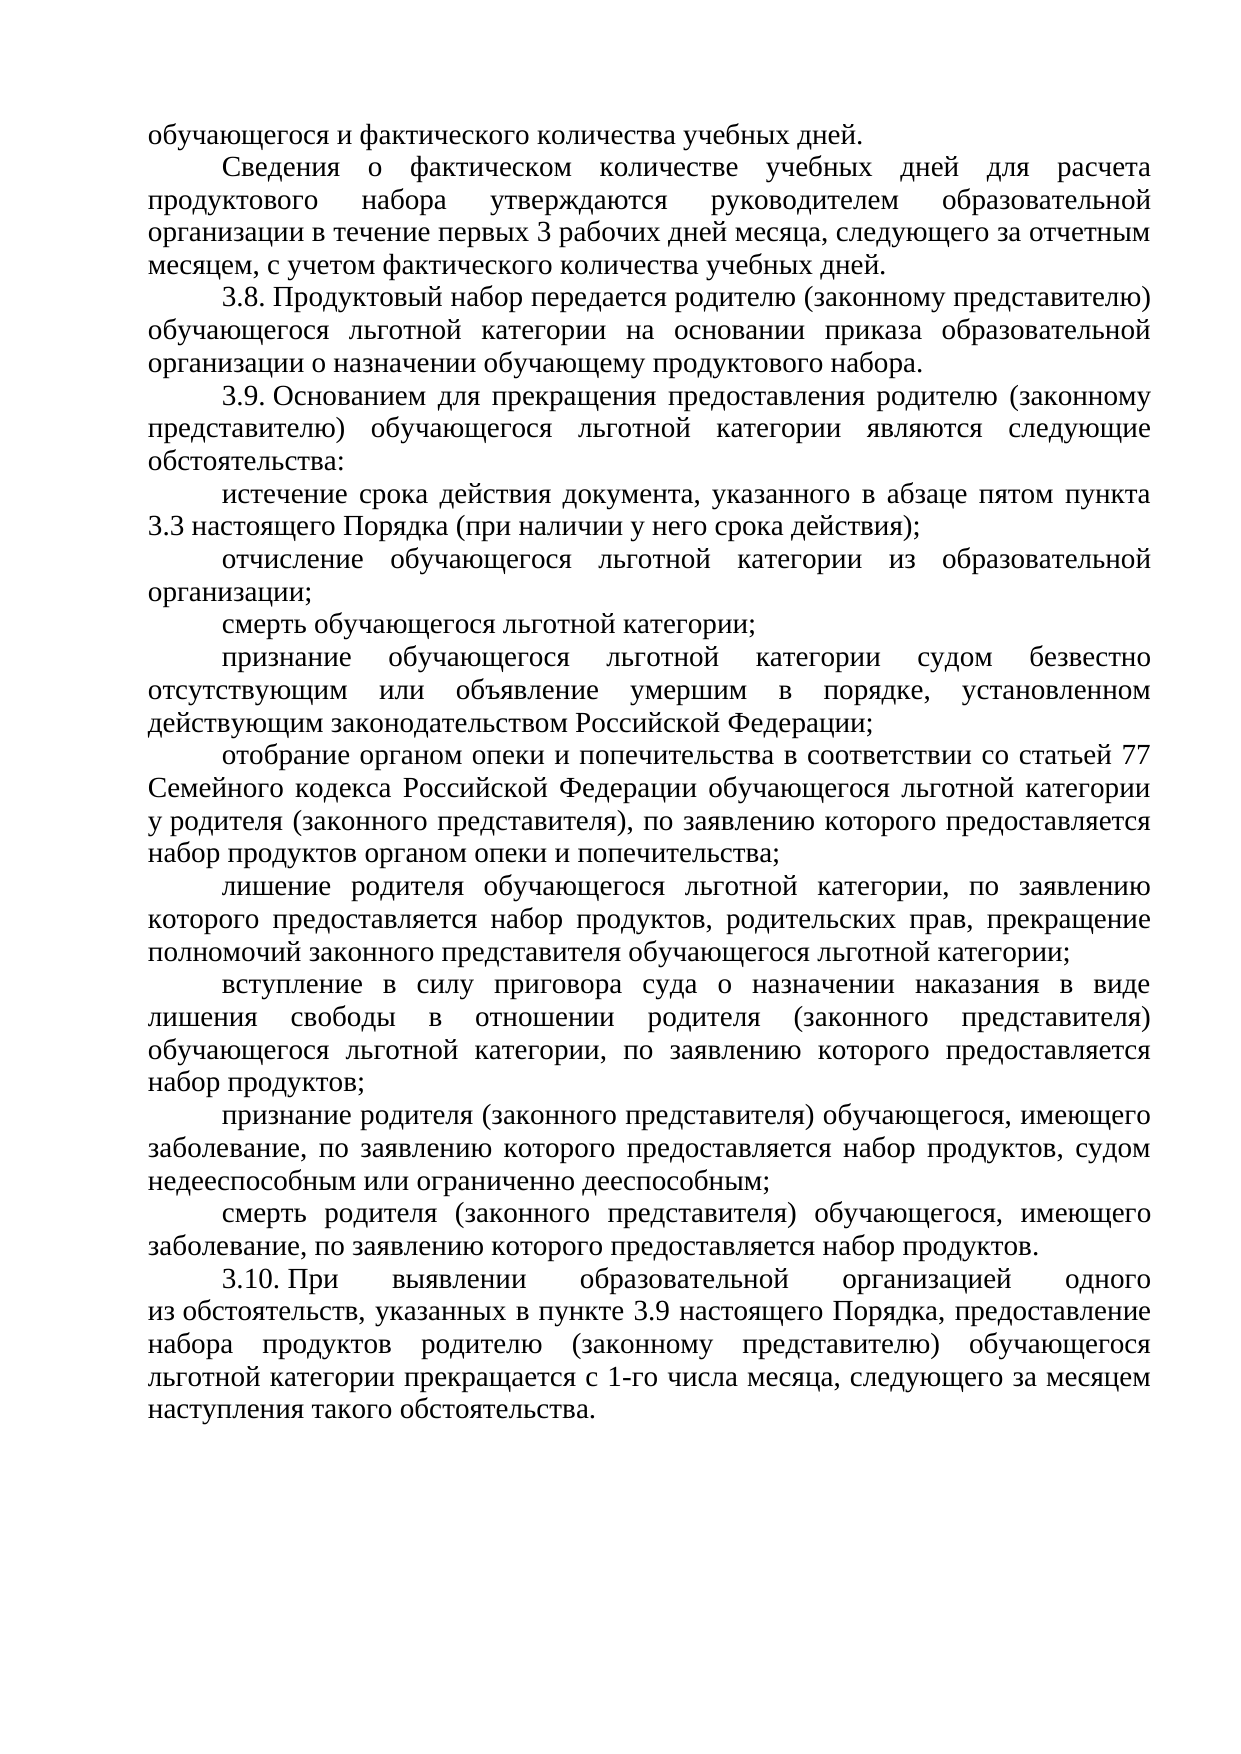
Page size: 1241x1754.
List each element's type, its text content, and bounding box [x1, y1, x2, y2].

text лишение родителя обучающегося льготной категории, по заявлению которого предоставляется набор продуктов, родительских прав, прекращение полномочий законного представителя обучающегося льготной категории; [148, 869, 1152, 967]
text 3.9. Основанием для прекращения предоставления родителю (законному представителю) обучающегося льготной категории являются следующие обстоятельства: [148, 379, 1152, 477]
text признание родителя (законного представителя) обучающегося, имеющего заболевание, по заявлению которого предоставляется набор продуктов, судом недееспособным или ограниченно дееспособным; [148, 1098, 1152, 1196]
list Продуктовый набор передается родителю (законному представителю) обучающегося льготной категории на основании приказа образовательной организации о назначении обучающему продуктового набора. [148, 281, 1152, 379]
text истечение срока действия документа, указанного в абзаце пятом пункта 3.3 настоящего Порядка (при наличии у него срока действия); [148, 477, 1152, 542]
text 3.10. При выявлении образовательной организацией одного из обстоятельств, указанных в пункте 3.9 настоящего Порядка, предоставление набора продуктов родителю (законному представителю) обучающегося льготной категории прекращается с 1-го числа месяца, следующего за месяцем наступления такого обстоятельства. [148, 1262, 1152, 1425]
text смерть родителя (законного представителя) обучающегося, имеющего заболевание, по заявлению которого предоставляется набор продуктов. [148, 1196, 1152, 1262]
text признание обучающегося льготной категории судом безвестно отсутствующим или объявление умершим в порядке, установленном действующим законодательством Российской Федерации; [148, 640, 1152, 738]
text смерть обучающегося льготной категории; [148, 608, 1152, 640]
text отобрание органом опеки и попечительства в соответствии со статьей 77 Семейного кодекса Российской Федерации обучающегося льготной категории у родителя (законного представителя), по заявлению которого предоставляется набор продуктов органом опеки и попечительства; [148, 738, 1152, 869]
text Сведения о фактическом количестве учебных дней для расчета продуктового набора утверждаются руководителем образовательной организации в течение первых 3 рабочих дней месяца, следующего за отчетным месяцем, с учетом фактического количества учебных дней. [148, 151, 1152, 281]
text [148, 118, 1152, 151]
text вступление в силу приговора суда о назначении наказания в виде лишения свободы в отношении родителя (законного представителя) обучающегося льготной категории, по заявлению которого предоставляется набор продуктов; [148, 967, 1152, 1098]
text отчисление обучающегося льготной категории из образовательной организации; [148, 542, 1152, 608]
